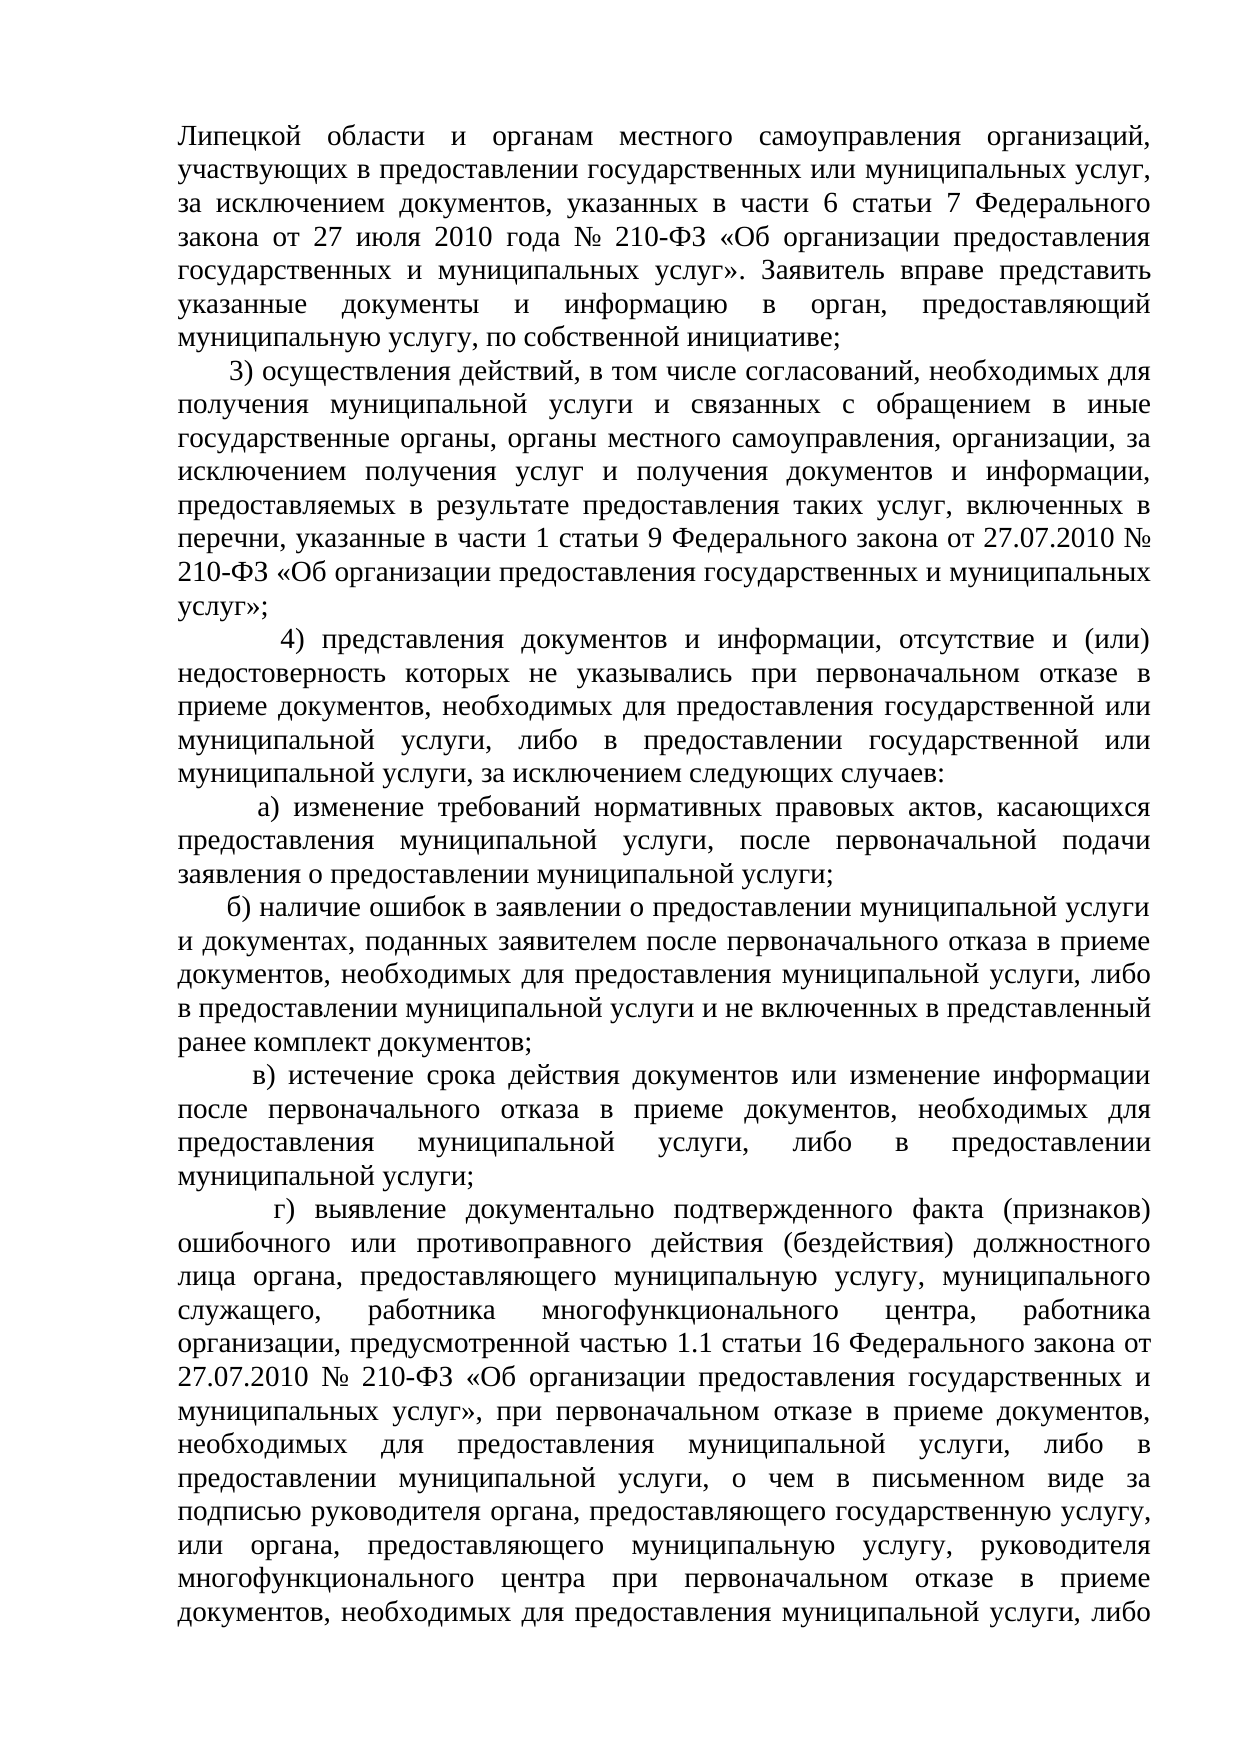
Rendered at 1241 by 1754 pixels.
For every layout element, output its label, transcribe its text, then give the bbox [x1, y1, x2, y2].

text 3) осуществления действий, в том числе согласований, необходимых для получения муниципальной услуги и связанных с обращением в иные государственные органы, органы местного самоуправления, организации, за исключением получения услуг и получения документов и информации, предоставляемых в результате предоставления таких услуг, включенных в перечни, указанные в части 1 статьи 9 Федерального закона от 27.07.2010 № 210-ФЗ «Об организации предоставления государственных и муниципальных услуг»; [177, 353, 1152, 621]
text 4) представления документов и информации, отсутствие и (или) недостоверность которых не указывались при первоначальном отказе в приеме документов, необходимых для предоставления государственной или муниципальной услуги, либо в предоставлении государственной или муниципальной услуги, за исключением следующих случаев: [177, 621, 1152, 789]
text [177, 118, 1152, 353]
text в) истечение срока действия документов или изменение информации после первоначального отказа в приеме документов, необходимых для предоставления муниципальной услуги, либо в предоставлении муниципальной услуги; [177, 1057, 1152, 1191]
text б) наличие ошибок в заявлении о предоставлении муниципальной услуги и документах, поданных заявителем после первоначального отказа в приеме документов, необходимых для предоставления муниципальной услуги, либо в предоставлении муниципальной услуги и не включенных в представленный ранее комплект документов; [177, 889, 1152, 1057]
text а) изменение требований нормативных правовых актов, касающихся предоставления муниципальной услуги, после первоначальной подачи заявления о предоставлении муниципальной услуги; [177, 789, 1152, 889]
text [177, 1191, 1152, 1627]
